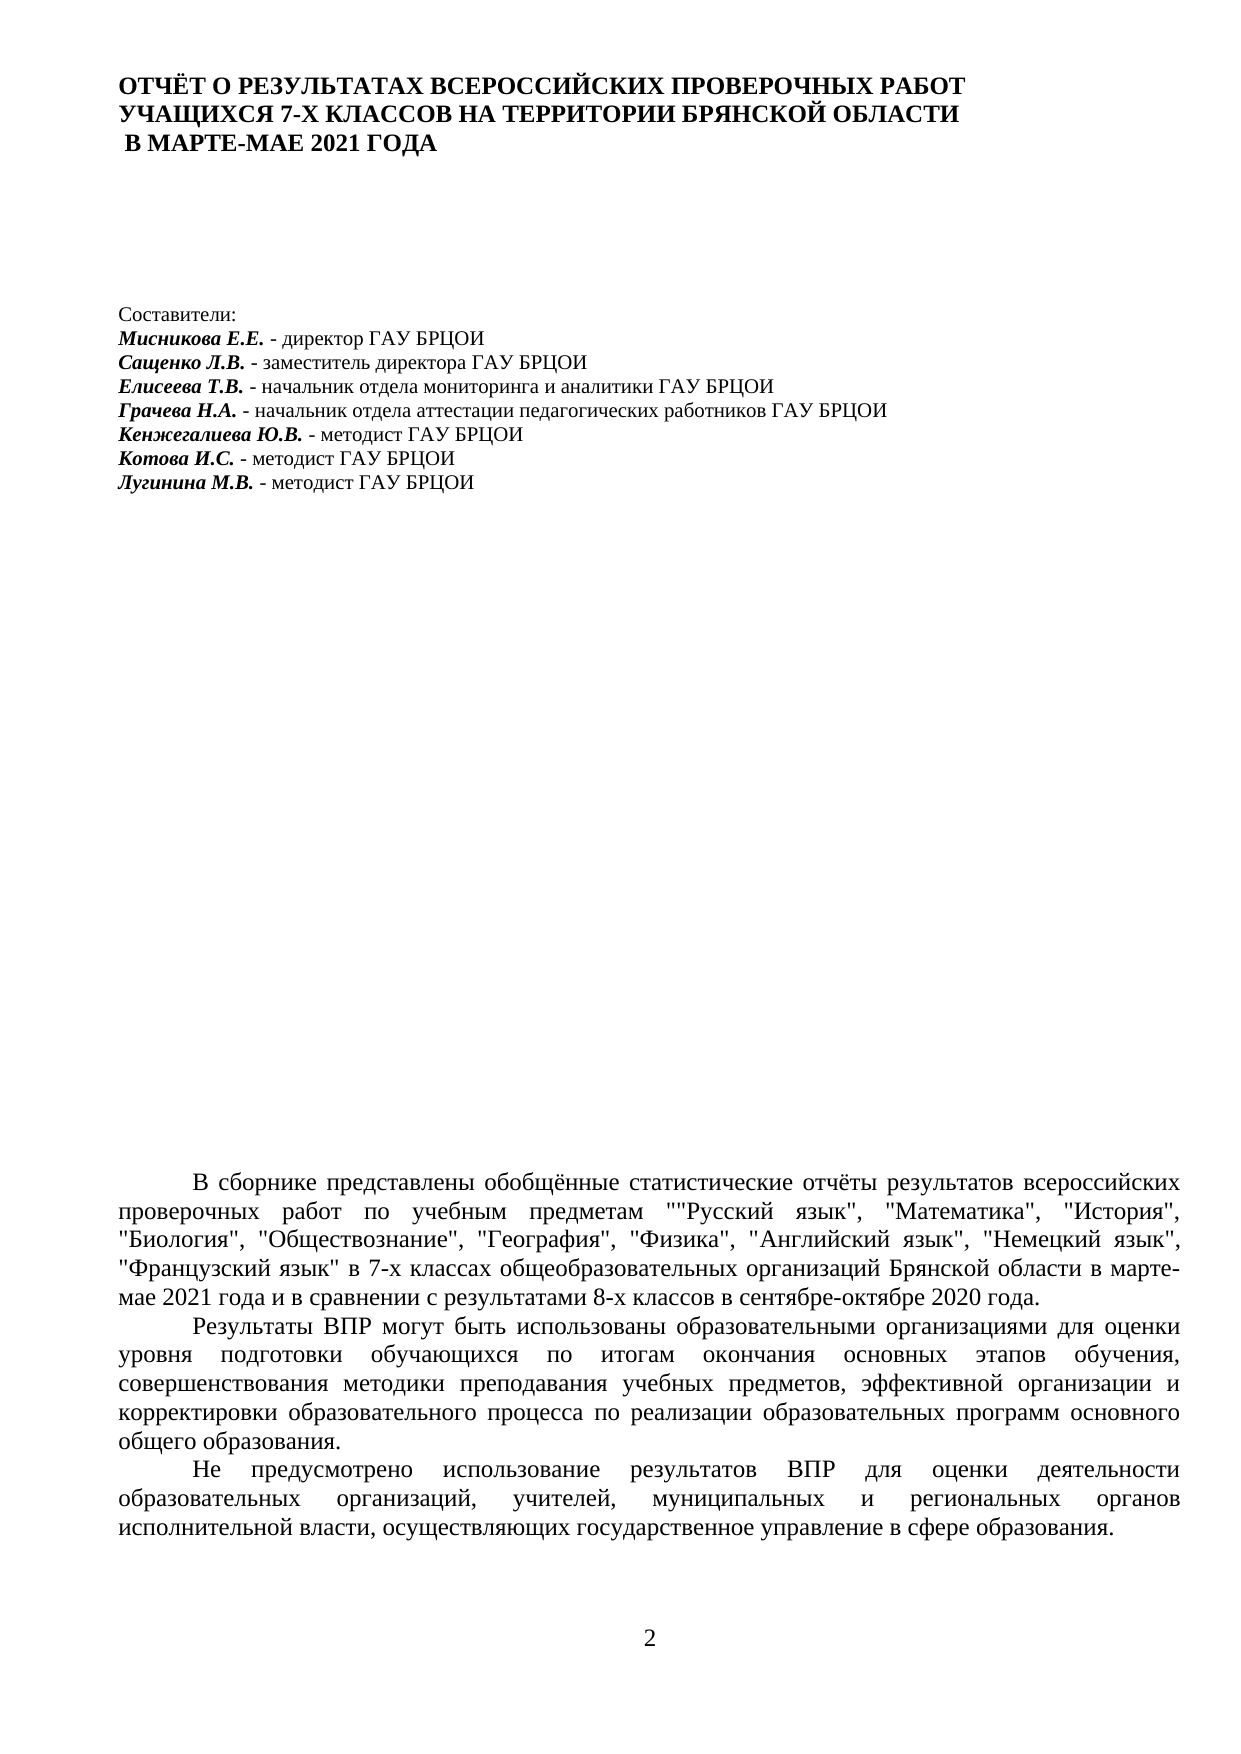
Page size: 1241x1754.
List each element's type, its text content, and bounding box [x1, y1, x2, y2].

text Не предусмотрено использование результатов ВПР для оценки деятельности образовательных организаций, учителей, муниципальных и региональных органов исполнительной власти, осуществляющих государственное управление в сфере образования. [118, 1454, 1181, 1541]
text В МАРТЕ-МАЕ 2021 ГОДА [118, 128, 1181, 157]
text Сащенко Л.В. - заместитель директора ГАУ БРЦОИ [118, 349, 1181, 374]
text Кенжегалиева Ю.В. - методист ГАУ БРЦОИ [118, 422, 1181, 446]
text УЧАЩИХСЯ 7-Х КЛАССОВ НА ТЕРРИТОРИИ БРЯНСКОЙ ОБЛАСТИ [118, 99, 1181, 128]
text Результаты ВПР могут быть использованы образовательными организациями для оценки уровня подготовки обучающихся по итогам окончания основных этапов обучения, совершенствования методики преподавания учебных предметов, эффективной организации и корректировки образовательного процесса по реализации образовательных программ основного общего образования. [118, 1311, 1181, 1454]
text Мисникова Е.Е. - директор ГАУ БРЦОИ [118, 326, 1181, 349]
text Лугинина М.В. - методист ГАУ БРЦОИ [118, 470, 1181, 494]
text Грачева Н.А. - начальник отдела аттестации педагогических работников ГАУ БРЦОИ [118, 398, 1181, 422]
text Котова И.С. - методист ГАУ БРЦОИ [118, 446, 1181, 470]
text ОТЧЁТ О РЕЗУЛЬТАТАХ ВСЕРОССИЙСКИХ ПРОВЕРОЧНЫХ РАБОТ [118, 71, 1181, 99]
text Елисеева Т.В. - начальник отдела мониторинга и аналитики ГАУ БРЦОИ [118, 374, 1181, 398]
text В сборнике представлены обобщённые статистические отчёты результатов всероссийских проверочных работ по учебным предметам ""Русский язык", "Математика", "История", "Биология", "Обществознание", "География", "Физика", "Английский язык", "Немецкий язык", "Французский язык" в 7-х классах общеобразовательных организаций Брянской области в марте-мае 2021 года и в сравнении с результатами 8-х классов в сентябре-октябре 2020 года. [118, 1167, 1181, 1311]
text Составители: [118, 301, 1181, 326]
